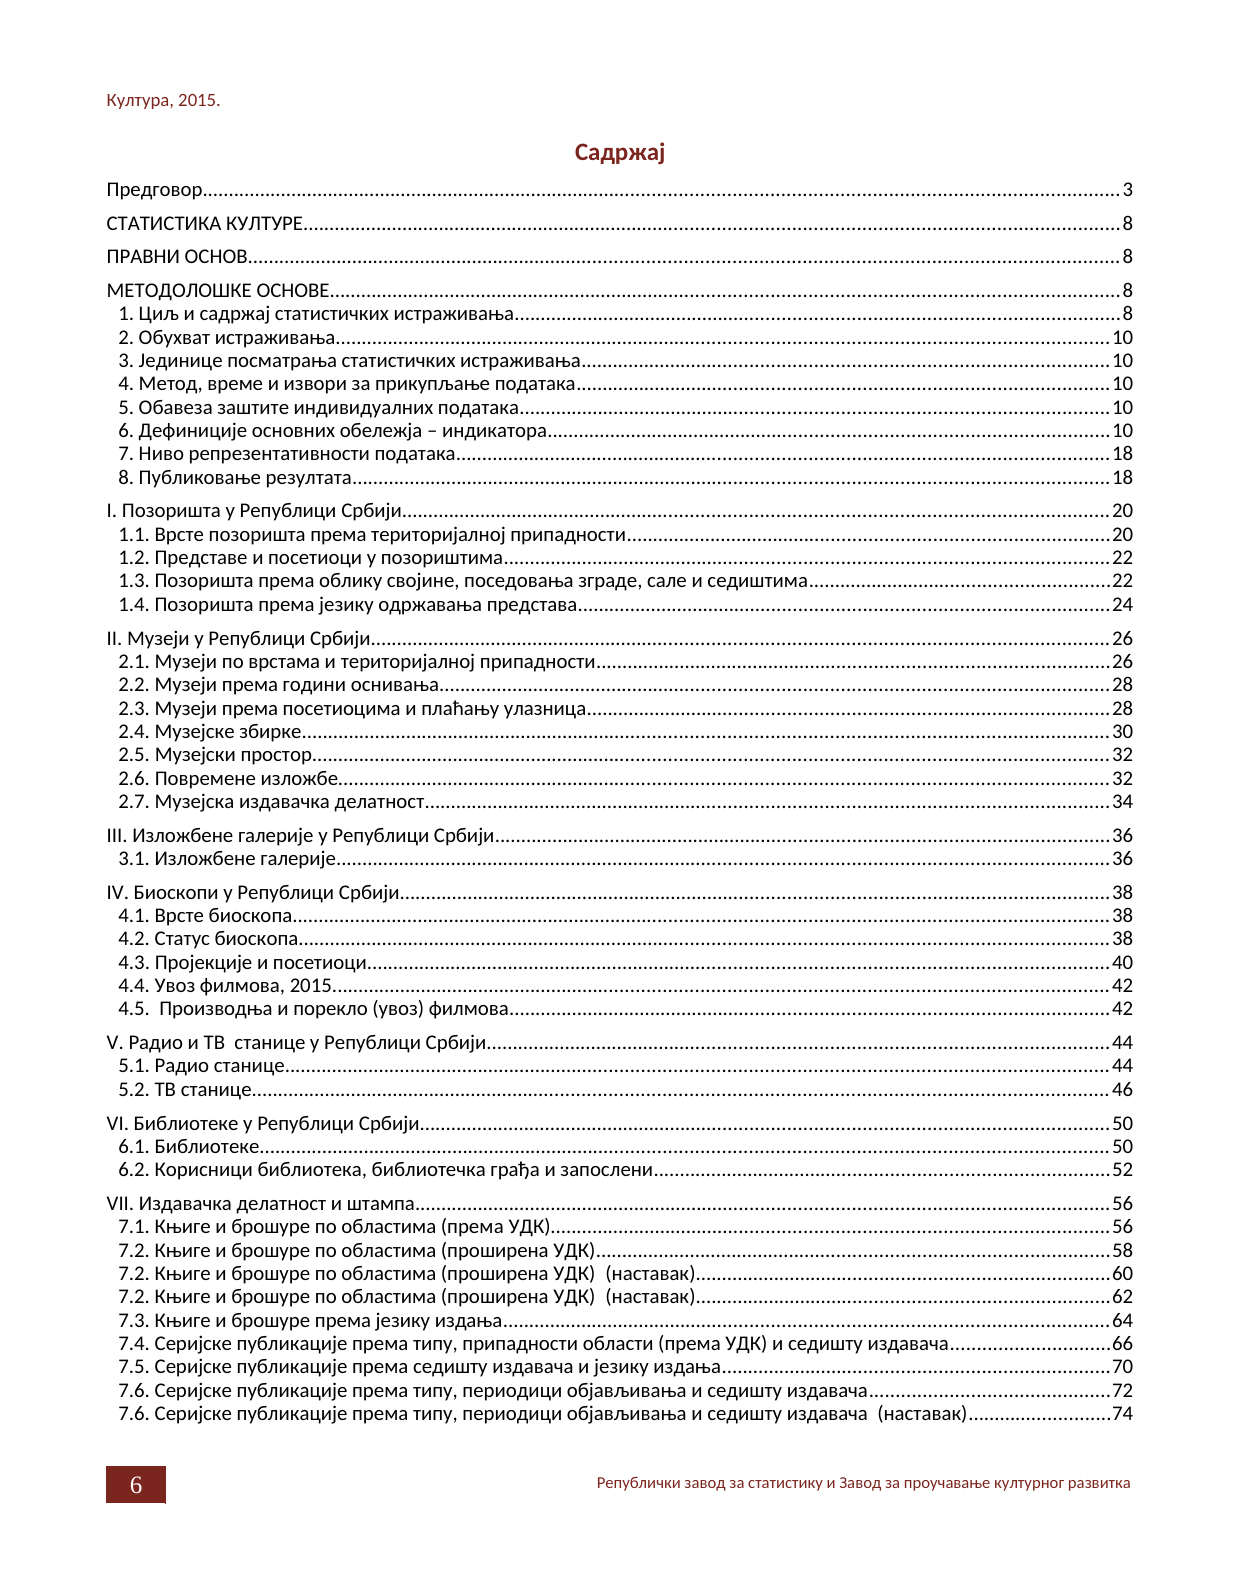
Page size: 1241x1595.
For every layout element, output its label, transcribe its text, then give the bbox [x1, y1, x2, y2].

text 5.2. ТВ станице 46 [118, 1077, 1134, 1101]
text 2.2. Музеји према години оснивања 28 [118, 673, 1134, 696]
text III. Изложбене галерије у Републици Србији 36 [106, 823, 1134, 847]
text 7.4. Серијске публикације према типу, припадности области (према УДК) и седишту издавача 66 [118, 1332, 1134, 1355]
text 4.5. Производња и порекло (увоз) филмова 42 [118, 997, 1134, 1020]
text 5.1. Радио станице 44 [118, 1054, 1134, 1077]
text 1.4. Позоришта према језику одржавања представа 24 [118, 592, 1134, 616]
text 7.2. Књиге и брошуре по областима (проширена УДК) 58 [118, 1238, 1134, 1262]
text 6.1. Библиотеке 50 [118, 1134, 1134, 1158]
text ПРАВНИ ОСНОВ 8 [106, 245, 1134, 268]
text 1. Циљ и садржај статистичких истраживања 8 [118, 302, 1134, 325]
text 7.2. Књиге и брошуре по областима (проширена УДК) (наставак) 60 [118, 1262, 1134, 1285]
text Предговор 3 [106, 177, 1134, 201]
text Садржај [106, 137, 1134, 167]
text 7.6. Серијске публикације према типу, периодици објављивања и седишту издавача 72 [118, 1378, 1134, 1402]
text 2.6. Повремене изложбе 32 [118, 766, 1134, 789]
text V. Радио и ТВ станице у Републици Србији 44 [106, 1031, 1134, 1054]
text 2. Обухват истраживања 10 [118, 325, 1134, 349]
text 1.3. Позоришта према облику својине, поседовања зграде, сале и седиштима 22 [118, 569, 1134, 592]
text 3. Јединице посматрања статистичких истраживања 10 [118, 349, 1134, 372]
text 2.3. Музеји према посетиоцима и плаћању улазница 28 [118, 696, 1134, 719]
text 7.6. Серијске публикације према типу, периодици објављивања и седишту издавача (наставак) 74 [118, 1402, 1134, 1425]
text 7. Ниво репрезентативности података 18 [118, 442, 1134, 465]
text II. Музеји у Републици Србији 26 [106, 626, 1134, 649]
text 7.3. Књиге и брошуре према језику издања 64 [118, 1308, 1134, 1332]
text 7.2. Књиге и брошуре по областима (проширена УДК) (наставак) 62 [118, 1285, 1134, 1308]
text 4. Метод, време и извори за прикупљање података 10 [118, 372, 1134, 395]
text 6.2. Корисници библиотека, библиотечка грађа и запослени 52 [118, 1158, 1134, 1181]
text 4.1. Врсте биоскопа 38 [118, 904, 1134, 927]
text СТАТИСТИКА КУЛТУРЕ 8 [106, 211, 1134, 234]
text 1.2. Представе и посетиоци у позориштима 22 [118, 546, 1134, 569]
text VI. Библиотеке у Републици Србији 50 [106, 1111, 1134, 1134]
text 1.1. Врсте позоришта према територијалној припадности 20 [118, 522, 1134, 546]
text 2.5. Музејски простор 32 [118, 743, 1134, 766]
text VII. Издавачка делатност и штампа 56 [106, 1192, 1134, 1215]
text 4.3. Пројекције и посетиоци 40 [118, 950, 1134, 974]
text 2.1. Музеји по врстама и територијалној припадности 26 [118, 649, 1134, 673]
text I. Позоришта у Републици Србији 20 [106, 499, 1134, 522]
text 7.1. Књиге и брошуре по областима (премa УДК) 56 [118, 1215, 1134, 1238]
text 7.5. Серијске публикације према седишту издавача и језику издања 70 [118, 1355, 1134, 1378]
text 3.1. Изложбене галерије 36 [118, 847, 1134, 870]
text 5. Обавеза заштите индивидуалних података 10 [118, 395, 1134, 419]
text МЕТОДОЛОШКЕ ОСНОВЕ 8 [106, 279, 1134, 302]
text 2.4. Музејске збирке 30 [118, 719, 1134, 743]
text 4.4. Увоз филмова, 2015. 42 [118, 974, 1134, 997]
text 8. Публиковање резултата 18 [118, 465, 1134, 489]
text 4.2. Статус биоскопа 38 [118, 927, 1134, 950]
text IV. Биоскопи у Републици Србији 38 [106, 880, 1134, 904]
text 2.7. Музејска издавачка делатност 34 [118, 789, 1134, 813]
text 6. Дефиниције основних обележја – индикатора 10 [118, 419, 1134, 442]
